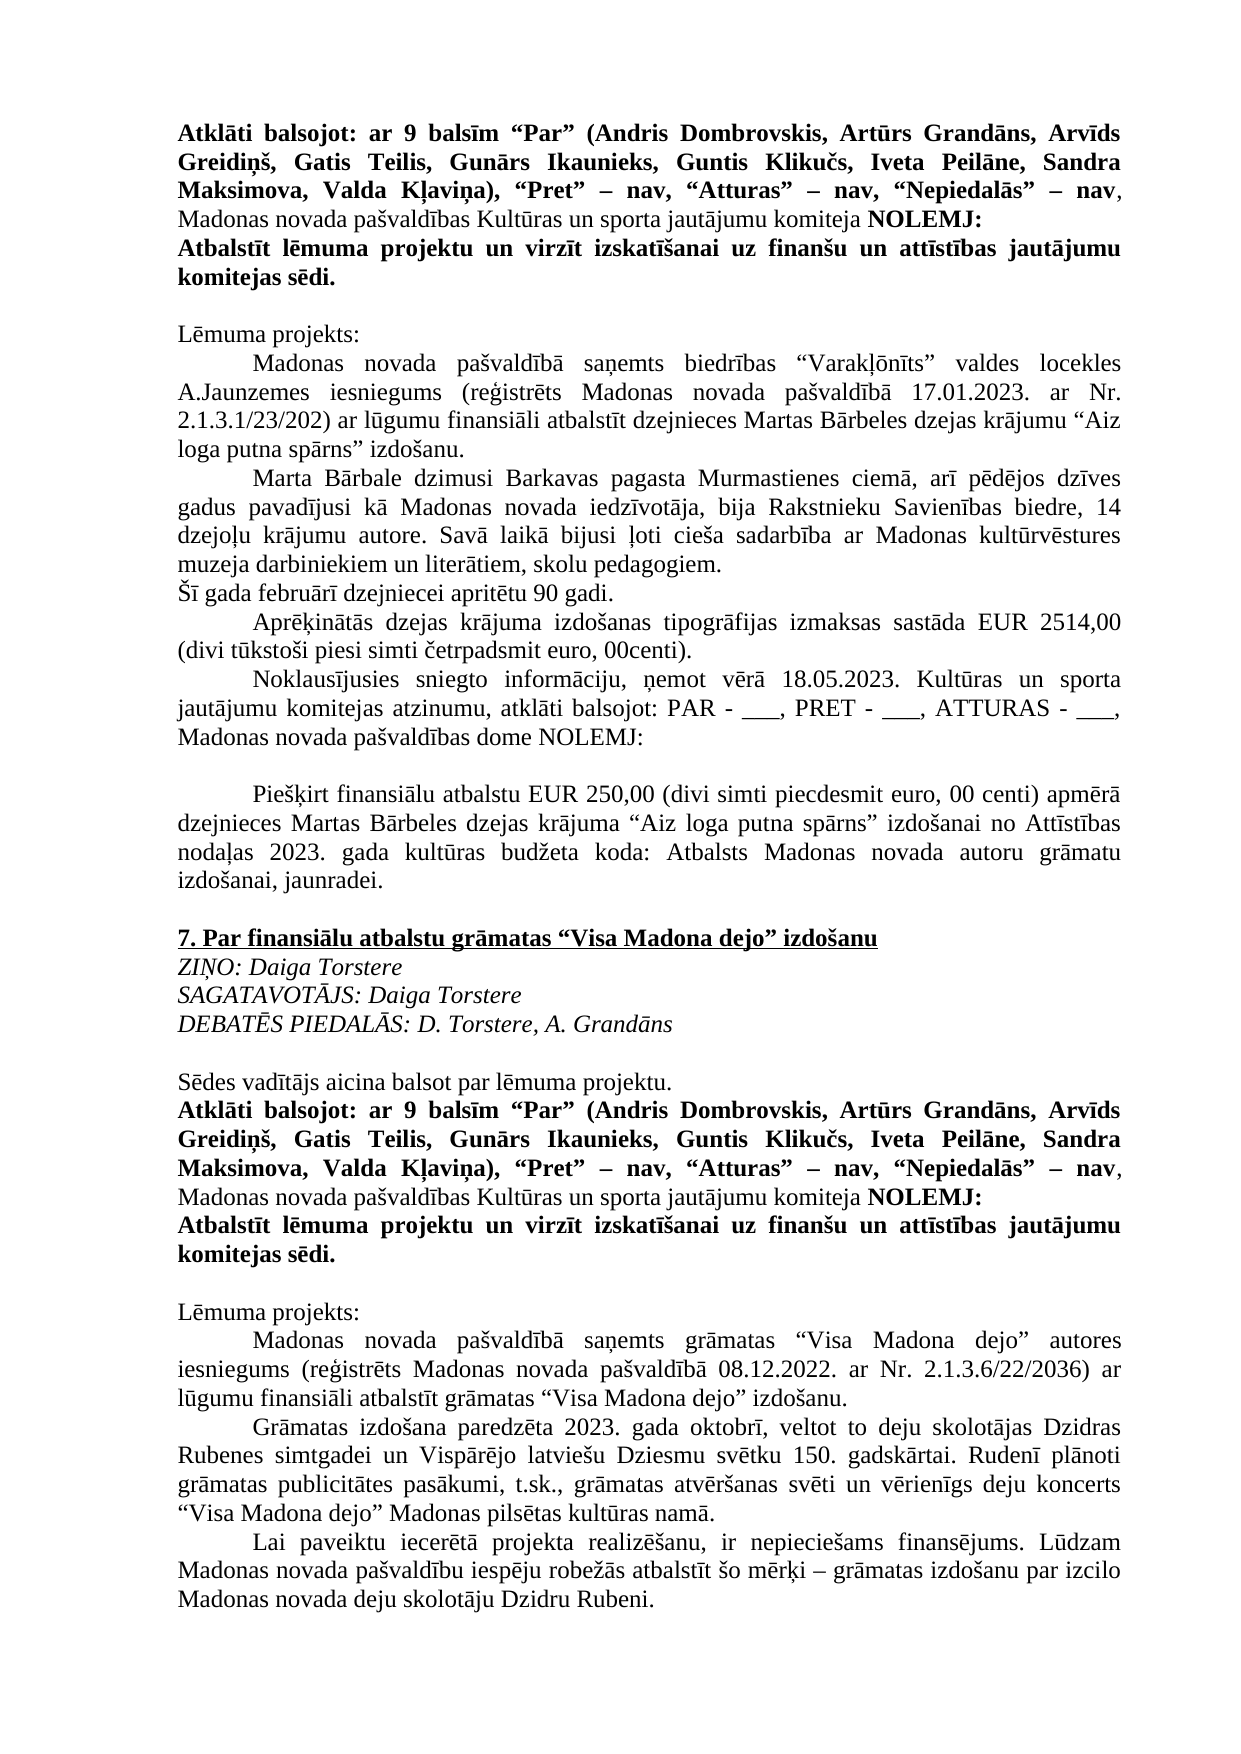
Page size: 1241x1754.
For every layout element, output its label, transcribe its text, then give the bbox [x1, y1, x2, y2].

text Grāmatas izdošana paredzēta 2023. gada oktobrī, veltot to deju skolotājas Dzidras Rubenes simtgadei un Vispārējo latviešu Dziesmu svētku 150. gadskārtai. Rudenī plānoti grāmatas publicitātes pasākumi, t.sk., grāmatas atvēršanas svēti un vērienīgs deju koncerts “Visa Madona dejo” Madonas pilsētas kultūras namā. [177, 1412, 1122, 1527]
text Atklāti balsojot: ar 9 balsīm “Par” (Andris Dombrovskis, Artūrs Grandāns, Arvīds Greidiņš, Gatis Teilis, Gunārs Ikaunieks, Guntis Klikučs, Iveta Peilāne, Sandra Maksimova, Valda Kļaviņa), “Pret” – nav, “Atturas” – nav, “Nepiedalās” – nav, Madonas novada pašvaldības Kultūras un sporta jautājumu komiteja NOLEMJ: [177, 1096, 1122, 1211]
text Noklausījusies sniegto informāciju, ņemot vērā 18.05.2023. Kultūras un sporta jautājumu komitejas atzinumu, atklāti balsojot: PAR - ___, PRET - ___, ATTURAS - ___, Madonas novada pašvaldības dome NOLEMJ: [177, 664, 1122, 751]
text SAGATAVOTĀJS: Daiga Torstere [177, 981, 1122, 1009]
text Madonas novada pašvaldībā saņemts grāmatas “Visa Madona dejo” autores iesniegums (reģistrēts Madonas novada pašvaldībā 08.12.2022. ar Nr. 2.1.3.6/22/2036) ar lūgumu finansiāli atbalstīt grāmatas “Visa Madona dejo” izdošanu. [177, 1326, 1122, 1412]
text Lēmuma projekts: [177, 1297, 1122, 1326]
text Piešķirt finansiālu atbalstu EUR 250,00 (divi simti piecdesmit euro, 00 centi) apmērā dzejnieces Martas Bārbeles dzejas krājuma “Aiz loga putna spārns” izdošanai no Attīstības nodaļas 2023. gada kultūras budžeta koda: Atbalsts Madonas novada autoru grāmatu izdošanai, jaunradei. [177, 779, 1122, 894]
text Atbalstīt lēmuma projektu un virzīt izskatīšanai uz finanšu un attīstības jautājumu komitejas sēdi. [177, 233, 1122, 291]
text Šī gada februārī dzejniecei apritētu 90 gadi. [177, 578, 1122, 607]
text Lai paveiktu iecerētā projekta realizēšanu, ir nepieciešams finansējums. Lūdzam Madonas novada pašvaldību iespēju robežās atbalstīt šo mērķi – grāmatas izdošanu par izcilo Madonas novada deju skolotāju Dzidru Rubeni. [177, 1527, 1122, 1613]
text Aprēķinātās dzejas krājuma izdošanas tipogrāfijas izmaksas sastāda EUR 2514,00 (divi tūkstoši piesi simti četrpadsmit euro, 00centi). [177, 607, 1122, 664]
text 7. Par finansiālu atbalstu grāmatas “Visa Madona dejo” izdošanu [177, 923, 1122, 952]
text Sēdes vadītājs aicina balsot par lēmuma projektu. [177, 1067, 1122, 1096]
text Lēmuma projekts: [177, 319, 1122, 348]
text Atbalstīt lēmuma projektu un virzīt izskatīšanai uz finanšu un attīstības jautājumu komitejas sēdi. [177, 1211, 1122, 1268]
text DEBATĒS PIEDALĀS: D. Torstere, A. Grandāns [177, 1009, 1122, 1038]
text Marta Bārbale dzimusi Barkavas pagasta Murmastienes ciemā, arī pēdējos dzīves gadus pavadījusi kā Madonas novada iedzīvotāja, bija Rakstnieku Savienības biedre, 14 dzejoļu krājumu autore. Savā laikā bijusi ļoti cieša sadarbība ar Madonas kultūrvēstures muzeja darbiniekiem un literātiem, skolu pedagogiem. [177, 463, 1122, 578]
text ZIŅO: Daiga Torstere [177, 952, 1122, 981]
text Atklāti balsojot: ar 9 balsīm “Par” (Andris Dombrovskis, Artūrs Grandāns, Arvīds Greidiņš, Gatis Teilis, Gunārs Ikaunieks, Guntis Klikučs, Iveta Peilāne, Sandra Maksimova, Valda Kļaviņa), “Pret” – nav, “Atturas” – nav, “Nepiedalās” – nav, Madonas novada pašvaldības Kultūras un sporta jautājumu komiteja NOLEMJ: [177, 118, 1122, 233]
text Madonas novada pašvaldībā saņemts biedrības “Varakļōnīts” valdes locekles A.Jaunzemes iesniegums (reģistrēts Madonas novada pašvaldībā 17.01.2023. ar Nr. 2.1.3.1/23/202) ar lūgumu finansiāli atbalstīt dzejnieces Martas Bārbeles dzejas krājumu “Aiz loga putna spārns” izdošanu. [177, 348, 1122, 463]
